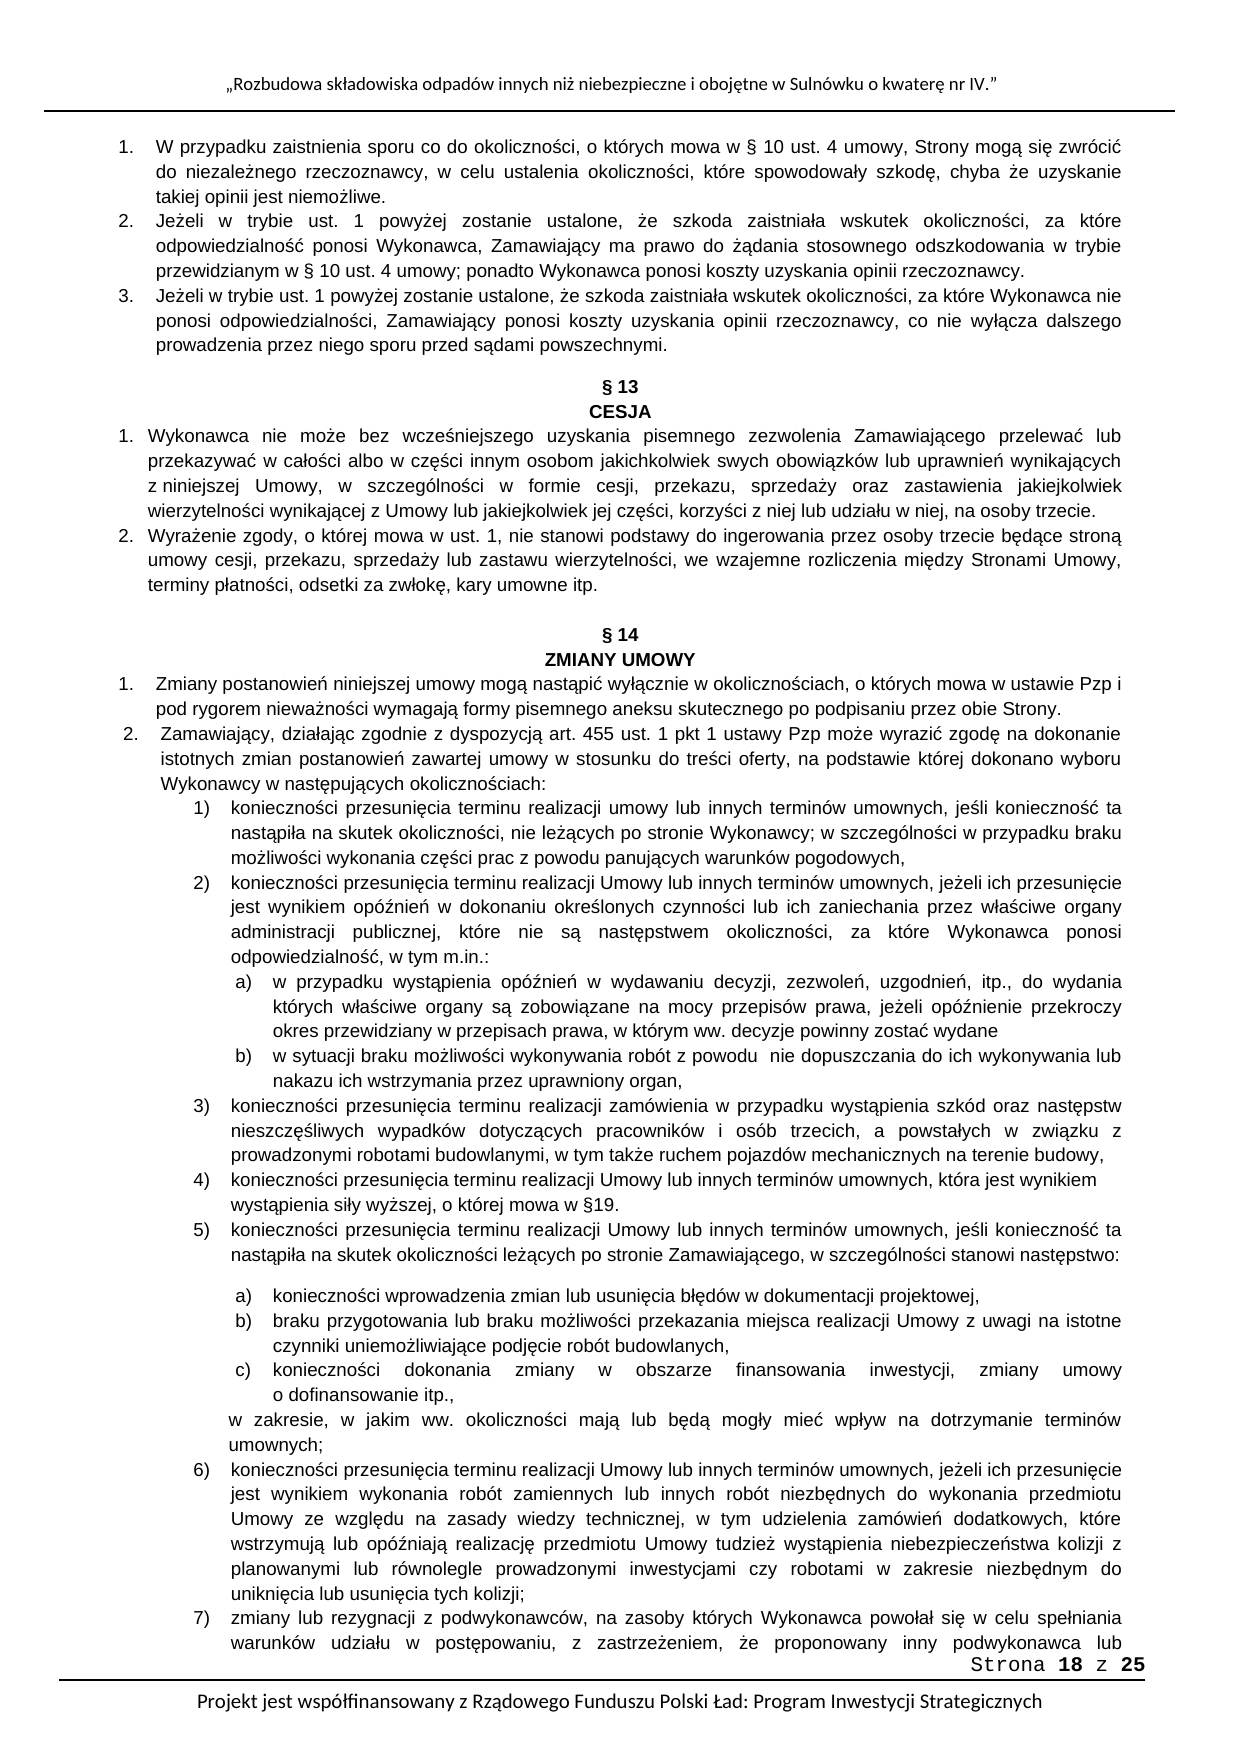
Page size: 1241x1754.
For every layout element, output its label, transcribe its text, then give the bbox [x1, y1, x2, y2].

list Jeżeli w trybie ust. 1 powyżej zostanie ustalone, że szkoda zaistniała wskutek okoliczności, za które odpowiedzialność ponosi Wykonawca, Zamawiający ma prawo do żądania stosownego odszkodowania w trybie przewidzianym w § 10 ust. 4 umowy; ponadto Wykonawca ponosi koszty uzyskania opinii rzeczoznawcy. [118, 210, 1122, 281]
text CESJA [118, 401, 1122, 422]
list konieczności przesunięcia terminu realizacji umowy lub innych terminów umownych, jeśli konieczność ta nastąpiła na skutek okoliczności, nie leżących po stronie Wykonawcy; w szczególności w przypadku braku możliwości wykonania części prac z powodu panujących warunków pogodowych, [193, 797, 1122, 868]
list Zamawiający, działając zgodnie z dyspozycją art. 455 ust. 1 pkt 1 ustawy Pzp może wyrazić zgodę na dokonanie istotnych zmian postanowień zawartej umowy w stosunku do treści oferty, na podstawie której dokonano wyboru Wykonawcy w następujących okolicznościach: [123, 723, 1122, 794]
list Zmiany postanowień niniejszej umowy mogą nastąpić wyłącznie w okolicznościach, o których mowa w ustawie Pzp i pod rygorem nieważności wymagają formy pisemnego aneksu skutecznego po podpisaniu przez obie Strony. [118, 673, 1122, 719]
list Wykonawca nie może bez wcześniejszego uzyskania pisemnego zezwolenia Zamawiającego przelewać lub przekazywać w całości albo w części innym osobom jakichkolwiek swych obowiązków lub uprawnień wynikających z niniejszej Umowy, w szczególności w formie cesji, przekazu, sprzedaży oraz zastawienia jakiejkolwiek wierzytelności wynikającej z Umowy lub jakiejkolwiek jej części, korzyści z niej lub udziału w niej, na osoby trzecie. [118, 425, 1122, 521]
list konieczności dokonania zmiany w obszarze finansowania inwestycji, zmiany umowy o dofinansowanie itp., [235, 1359, 1122, 1406]
list Wyrażenie zgody, o której mowa w ust. 1, nie stanowi podstawy do ingerowania przez osoby trzecie będące stroną umowy cesji, przekazu, sprzedaży lub zastawu wierzytelności, we wzajemne rozliczenia między Stronami Umowy, terminy płatności, odsetki za zwłokę, kary umowne itp. [118, 524, 1122, 596]
list braku przygotowania lub braku możliwości przekazania miejsca realizacji Umowy z uwagi na istotne czynniki uniemożliwiające podjęcie robót budowlanych, [235, 1310, 1122, 1356]
list konieczności przesunięcia terminu realizacji zamówienia w przypadku wystąpienia szkód oraz następstw nieszczęśliwych wypadków dotyczących pracowników i osób trzecich, a powstałych w związku z prowadzonymi robotami budowlanymi, w tym także ruchem pojazdów mechanicznych na terenie budowy, [193, 1095, 1122, 1166]
list w przypadku wystąpienia opóźnień w wydawaniu decyzji, zezwoleń, uzgodnień, itp., do wydania których właściwe organy są zobowiązane na mocy przepisów prawa, jeżeli opóźnienie przekroczy okres przewidziany w przepisach prawa, w którym ww. decyzje powinny zostać wydane [235, 971, 1122, 1042]
list W przypadku zaistnienia sporu co do okoliczności, o których mowa w § 10 ust. 4 umowy, Strony mogą się zwrócić do niezależnego rzeczoznawcy, w celu ustalenia okoliczności, które spowodowały szkodę, chyba że uzyskanie takiej opinii jest niemożliwe. [118, 136, 1122, 207]
list konieczności przesunięcia terminu realizacji Umowy lub innych terminów umownych, jeżeli ich przesunięcie jest wynikiem opóźnień w dokonaniu określonych czynności lub ich zaniechania przez właściwe organy administracji publicznej, które nie są następstwem okoliczności, za które Wykonawca ponosi odpowiedzialność, w tym m.in.: [193, 872, 1122, 967]
list w sytuacji braku możliwości wykonywania robót z powodu nie dopuszczania do ich wykonywania lub nakazu ich wstrzymania przez uprawniony organ, [235, 1045, 1122, 1091]
text § 14 [118, 624, 1122, 645]
list konieczności przesunięcia terminu realizacji Umowy lub innych terminów umownych, jeśli konieczność ta nastąpiła na skutek okoliczności leżących po stronie Zamawiającego, w szczególności stanowi następstwo: [193, 1219, 1122, 1265]
list konieczności przesunięcia terminu realizacji Umowy lub innych terminów umownych, jeżeli ich przesunięcie jest wynikiem wykonania robót zamiennych lub innych robót niezbędnych do wykonania przedmiotu Umowy ze względu na zasady wiedzy technicznej, w tym udzielenia zamówień dodatkowych, które wstrzymują lub opóźniają realizację przedmiotu Umowy tudzież wystąpienia niebezpieczeństwa kolizji z planowanymi lub równolegle prowadzonymi inwestycjami czy robotami w zakresie niezbędnym do uniknięcia lub usunięcia tych kolizji; [193, 1458, 1122, 1604]
text § 13 [118, 376, 1122, 397]
text ZMIANY UMOWY [118, 648, 1122, 670]
list konieczności wprowadzenia zmian lub usunięcia błędów w dokumentacji projektowej, [235, 1285, 1122, 1306]
text w zakresie, w jakim ww. okoliczności mają lub będą mogły mieć wpływ na dotrzymanie terminów umownych; [228, 1409, 1122, 1455]
list Jeżeli w trybie ust. 1 powyżej zostanie ustalone, że szkoda zaistniała wskutek okoliczności, za które Wykonawca nie ponosi odpowiedzialności, Zamawiający ponosi koszty uzyskania opinii rzeczoznawcy, co nie wyłącza dalszego prowadzenia przez niego sporu przed sądami powszechnymi. [118, 285, 1122, 356]
list konieczności przesunięcia terminu realizacji Umowy lub innych terminów umownych, która jest wynikiem wystąpienia siły wyższej, o której mowa w §19. [193, 1169, 1122, 1215]
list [193, 1607, 1122, 1653]
